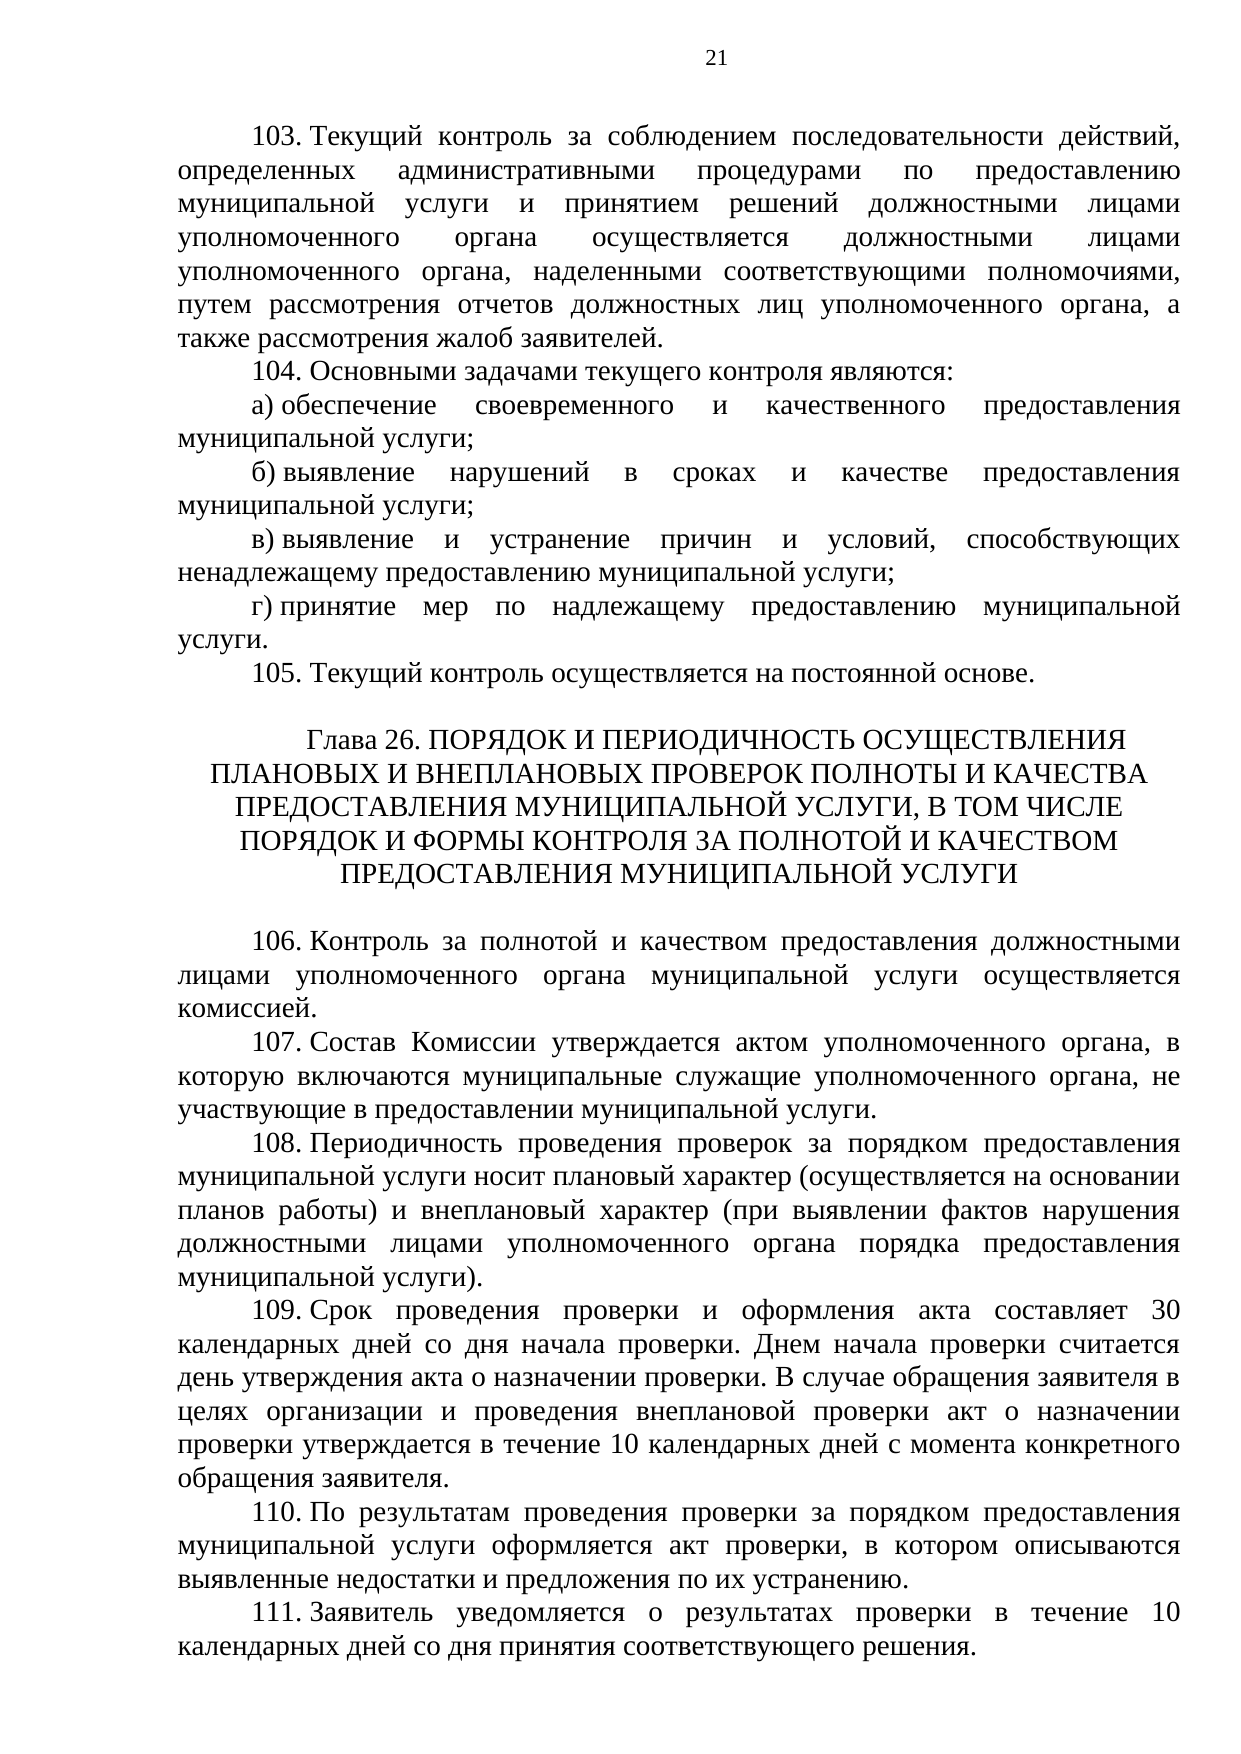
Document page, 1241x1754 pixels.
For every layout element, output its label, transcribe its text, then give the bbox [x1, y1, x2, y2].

text 104. Основными задачами текущего контроля являются: [177, 353, 1181, 387]
text 103. Текущий контроль за соблюдением последовательности действий, определенных административными процедурами по предоставлению муниципальной услуги и принятием решений должностными лицами уполномоченного органа осуществляется должностными лицами уполномоченного органа, наделенными соответствующими полномочиями, путем рассмотрения отчетов должностных лиц уполномоченного органа, а также рассмотрения жалоб заявителей. [177, 118, 1181, 353]
text в) выявление и устранение причин и условий, способствующих ненадлежащему предоставлению муниципальной услуги; [177, 521, 1181, 588]
text 109. Срок проведения проверки и оформления акта составляет 30 календарных дней со дня начала проверки. Днем начала проверки считается день утверждения акта о назначении проверки. В случае обращения заявителя в целях организации и проведения внеплановой проверки акт о назначении проверки утверждается в течение 10 календарных дней с момента конкретного обращения заявителя. [177, 1292, 1181, 1494]
text Глава 26. ПОРЯДОК И ПЕРИОДИЧНОСТЬ ОСУЩЕСТВЛЕНИЯ ПЛАНОВЫХ И ВНЕПЛАНОВЫХ ПРОВЕРОК ПОЛНОТЫ И КАЧЕСТВА ПРЕДОСТАВЛЕНИЯ МУНИЦИПАЛЬНОЙ УСЛУГИ, В ТОМ ЧИСЛЕ ПОРЯДОК И ФОРМЫ КОНТРОЛЯ ЗА ПОЛНОТОЙ И КАЧЕСТВОМ ПРЕДОСТАВЛЕНИЯ МУНИЦИПАЛЬНОЙ УСЛУГИ [177, 722, 1181, 890]
text 105. Текущий контроль осуществляется на постоянной основе. [177, 655, 1181, 689]
text 106. Контроль за полнотой и качеством предоставления должностными лицами уполномоченного органа муниципальной услуги осуществляется комиссией. [177, 923, 1181, 1024]
text 111. Заявитель уведомляется о результатах проверки в течение 10 календарных дней со дня принятия соответствующего решения. [177, 1594, 1181, 1661]
text б) выявление нарушений в сроках и качестве предоставления муниципальной услуги; [177, 454, 1181, 521]
text г) принятие мер по надлежащему предоставлению муниципальной услуги. [177, 588, 1181, 655]
text 108. Периодичность проведения проверок за порядком предоставления муниципальной услуги носит плановый характер (осуществляется на основании планов работы) и внеплановый характер (при выявлении фактов нарушения должностными лицами уполномоченного органа порядка предоставления муниципальной услуги). [177, 1125, 1181, 1292]
text 110. По результатам проведения проверки за порядком предоставления муниципальной услуги оформляется акт проверки, в котором описываются выявленные недостатки и предложения по их устранению. [177, 1494, 1181, 1594]
text 107. Состав Комиссии утверждается актом уполномоченного органа, в которую включаются муниципальные служащие уполномоченного органа, не участвующие в предоставлении муниципальной услуги. [177, 1024, 1181, 1125]
text а) обеспечение своевременного и качественного предоставления муниципальной услуги; [177, 387, 1181, 454]
